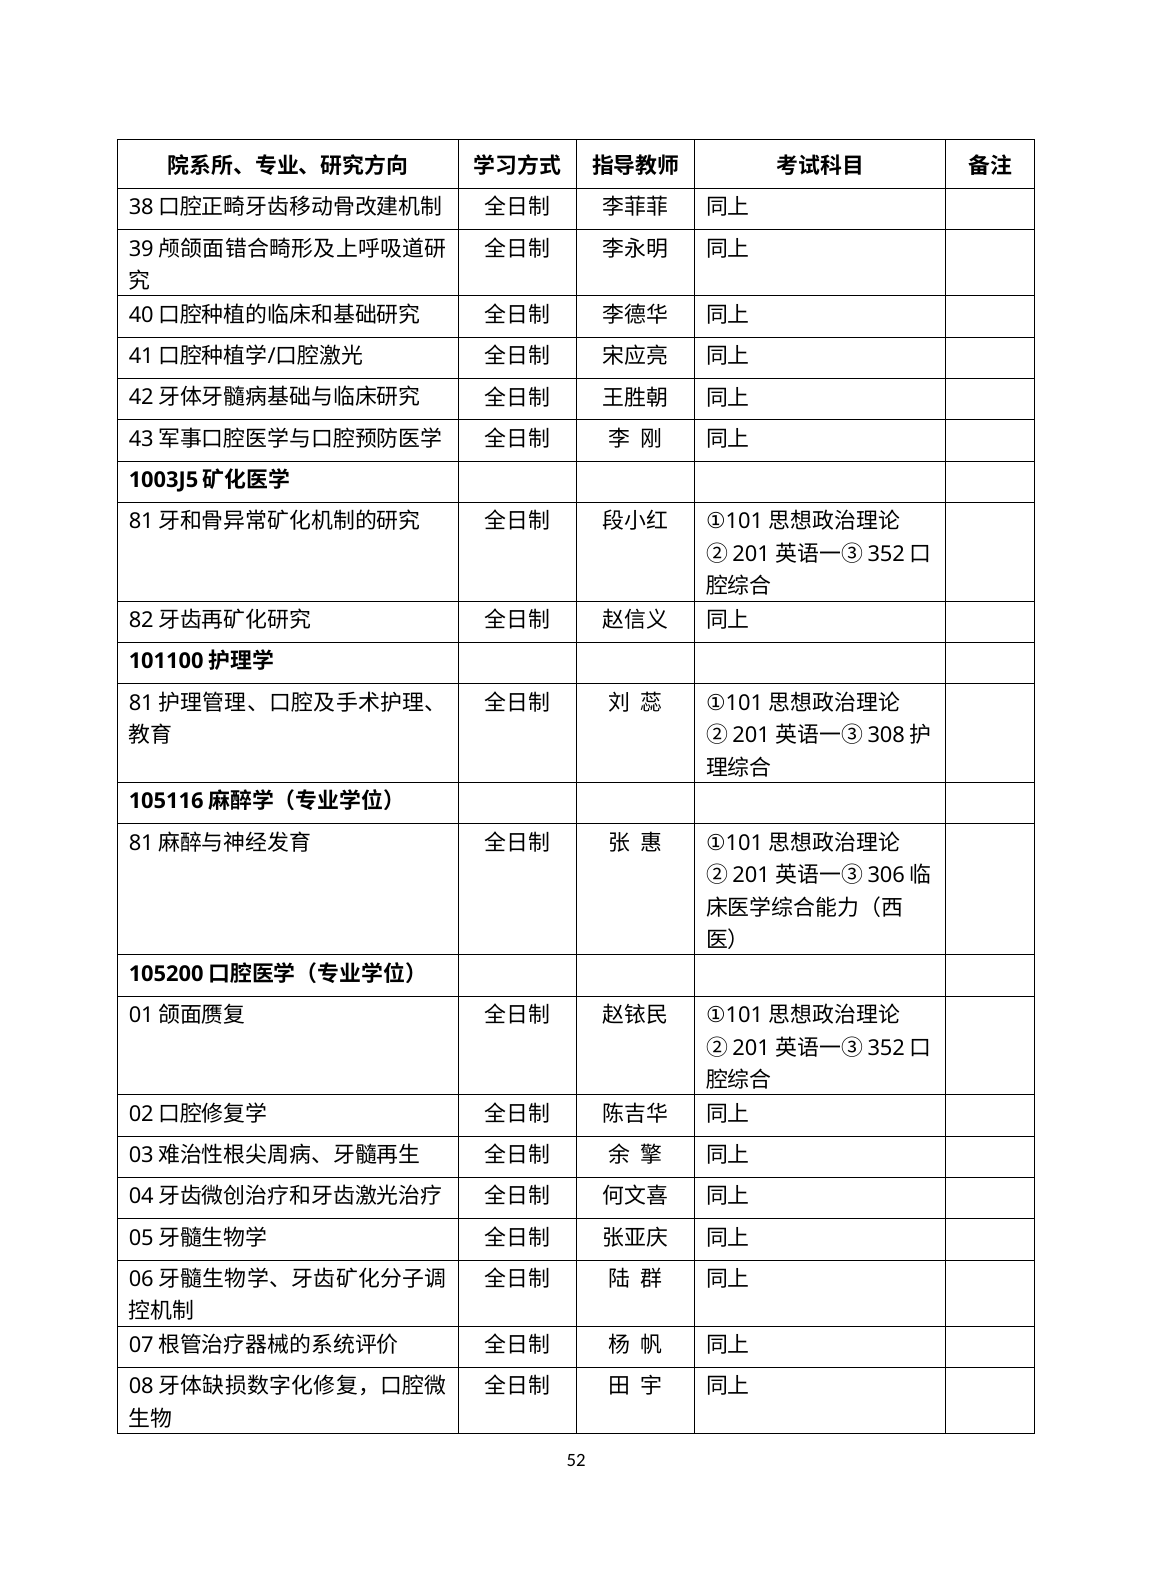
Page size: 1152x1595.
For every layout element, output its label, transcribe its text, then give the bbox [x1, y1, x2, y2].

table_header 院系所、专业、研究方向 [118, 140, 458, 188]
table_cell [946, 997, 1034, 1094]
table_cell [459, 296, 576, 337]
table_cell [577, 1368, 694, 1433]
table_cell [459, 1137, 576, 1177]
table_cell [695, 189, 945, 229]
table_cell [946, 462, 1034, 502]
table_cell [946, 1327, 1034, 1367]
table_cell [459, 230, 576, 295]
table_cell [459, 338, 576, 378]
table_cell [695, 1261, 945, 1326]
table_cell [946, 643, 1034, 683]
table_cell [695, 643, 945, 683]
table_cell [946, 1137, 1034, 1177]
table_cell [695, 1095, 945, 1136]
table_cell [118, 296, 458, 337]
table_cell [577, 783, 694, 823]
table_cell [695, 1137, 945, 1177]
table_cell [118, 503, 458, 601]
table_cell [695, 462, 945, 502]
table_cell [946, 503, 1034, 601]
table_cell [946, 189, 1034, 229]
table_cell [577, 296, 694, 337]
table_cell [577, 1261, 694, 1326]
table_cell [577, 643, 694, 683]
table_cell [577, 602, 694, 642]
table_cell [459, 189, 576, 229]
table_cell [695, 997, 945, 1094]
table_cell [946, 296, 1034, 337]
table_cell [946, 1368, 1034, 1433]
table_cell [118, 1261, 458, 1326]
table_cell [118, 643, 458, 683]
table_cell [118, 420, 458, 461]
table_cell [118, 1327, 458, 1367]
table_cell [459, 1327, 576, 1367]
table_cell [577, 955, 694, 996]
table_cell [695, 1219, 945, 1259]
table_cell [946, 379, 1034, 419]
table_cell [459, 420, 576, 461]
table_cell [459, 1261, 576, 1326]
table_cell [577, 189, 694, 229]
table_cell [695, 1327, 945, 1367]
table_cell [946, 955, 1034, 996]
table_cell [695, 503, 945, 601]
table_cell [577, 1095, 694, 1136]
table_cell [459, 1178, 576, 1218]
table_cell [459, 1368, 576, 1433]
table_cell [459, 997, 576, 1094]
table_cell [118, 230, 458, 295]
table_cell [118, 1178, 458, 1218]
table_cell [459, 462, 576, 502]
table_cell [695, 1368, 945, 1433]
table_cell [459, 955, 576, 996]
table_header 学习方式 [459, 140, 576, 188]
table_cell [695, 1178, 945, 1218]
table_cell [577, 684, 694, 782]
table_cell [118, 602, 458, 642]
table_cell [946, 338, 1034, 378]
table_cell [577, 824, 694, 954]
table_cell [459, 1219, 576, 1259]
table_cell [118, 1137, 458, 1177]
table_header 考试科目 [695, 140, 945, 188]
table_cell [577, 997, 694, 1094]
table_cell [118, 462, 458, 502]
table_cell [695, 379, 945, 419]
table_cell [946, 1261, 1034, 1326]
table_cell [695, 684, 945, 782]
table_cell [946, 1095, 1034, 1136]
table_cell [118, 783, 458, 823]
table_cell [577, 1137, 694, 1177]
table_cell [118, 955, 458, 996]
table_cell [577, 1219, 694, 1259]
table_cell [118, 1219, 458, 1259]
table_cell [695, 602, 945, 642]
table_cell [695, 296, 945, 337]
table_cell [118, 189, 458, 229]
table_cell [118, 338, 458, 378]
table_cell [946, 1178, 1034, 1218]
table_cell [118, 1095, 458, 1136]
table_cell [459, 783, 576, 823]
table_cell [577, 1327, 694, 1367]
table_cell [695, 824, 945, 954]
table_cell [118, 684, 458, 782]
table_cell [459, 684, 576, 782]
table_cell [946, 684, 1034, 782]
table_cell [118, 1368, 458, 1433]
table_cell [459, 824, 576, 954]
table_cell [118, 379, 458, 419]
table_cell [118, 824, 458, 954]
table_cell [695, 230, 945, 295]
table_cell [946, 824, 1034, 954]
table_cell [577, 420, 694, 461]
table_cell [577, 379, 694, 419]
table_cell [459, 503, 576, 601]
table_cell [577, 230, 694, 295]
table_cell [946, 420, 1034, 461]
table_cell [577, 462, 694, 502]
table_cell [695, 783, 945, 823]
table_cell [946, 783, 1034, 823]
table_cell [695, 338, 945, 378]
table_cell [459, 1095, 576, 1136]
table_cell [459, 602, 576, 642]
table_header 备注 [946, 140, 1034, 188]
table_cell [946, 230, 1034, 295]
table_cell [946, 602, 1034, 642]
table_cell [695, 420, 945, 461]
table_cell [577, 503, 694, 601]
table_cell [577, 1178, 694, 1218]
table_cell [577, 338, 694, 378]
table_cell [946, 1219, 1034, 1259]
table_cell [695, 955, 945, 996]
table_header 指导教师 [577, 140, 694, 188]
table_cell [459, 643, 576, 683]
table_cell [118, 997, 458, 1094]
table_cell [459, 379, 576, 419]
